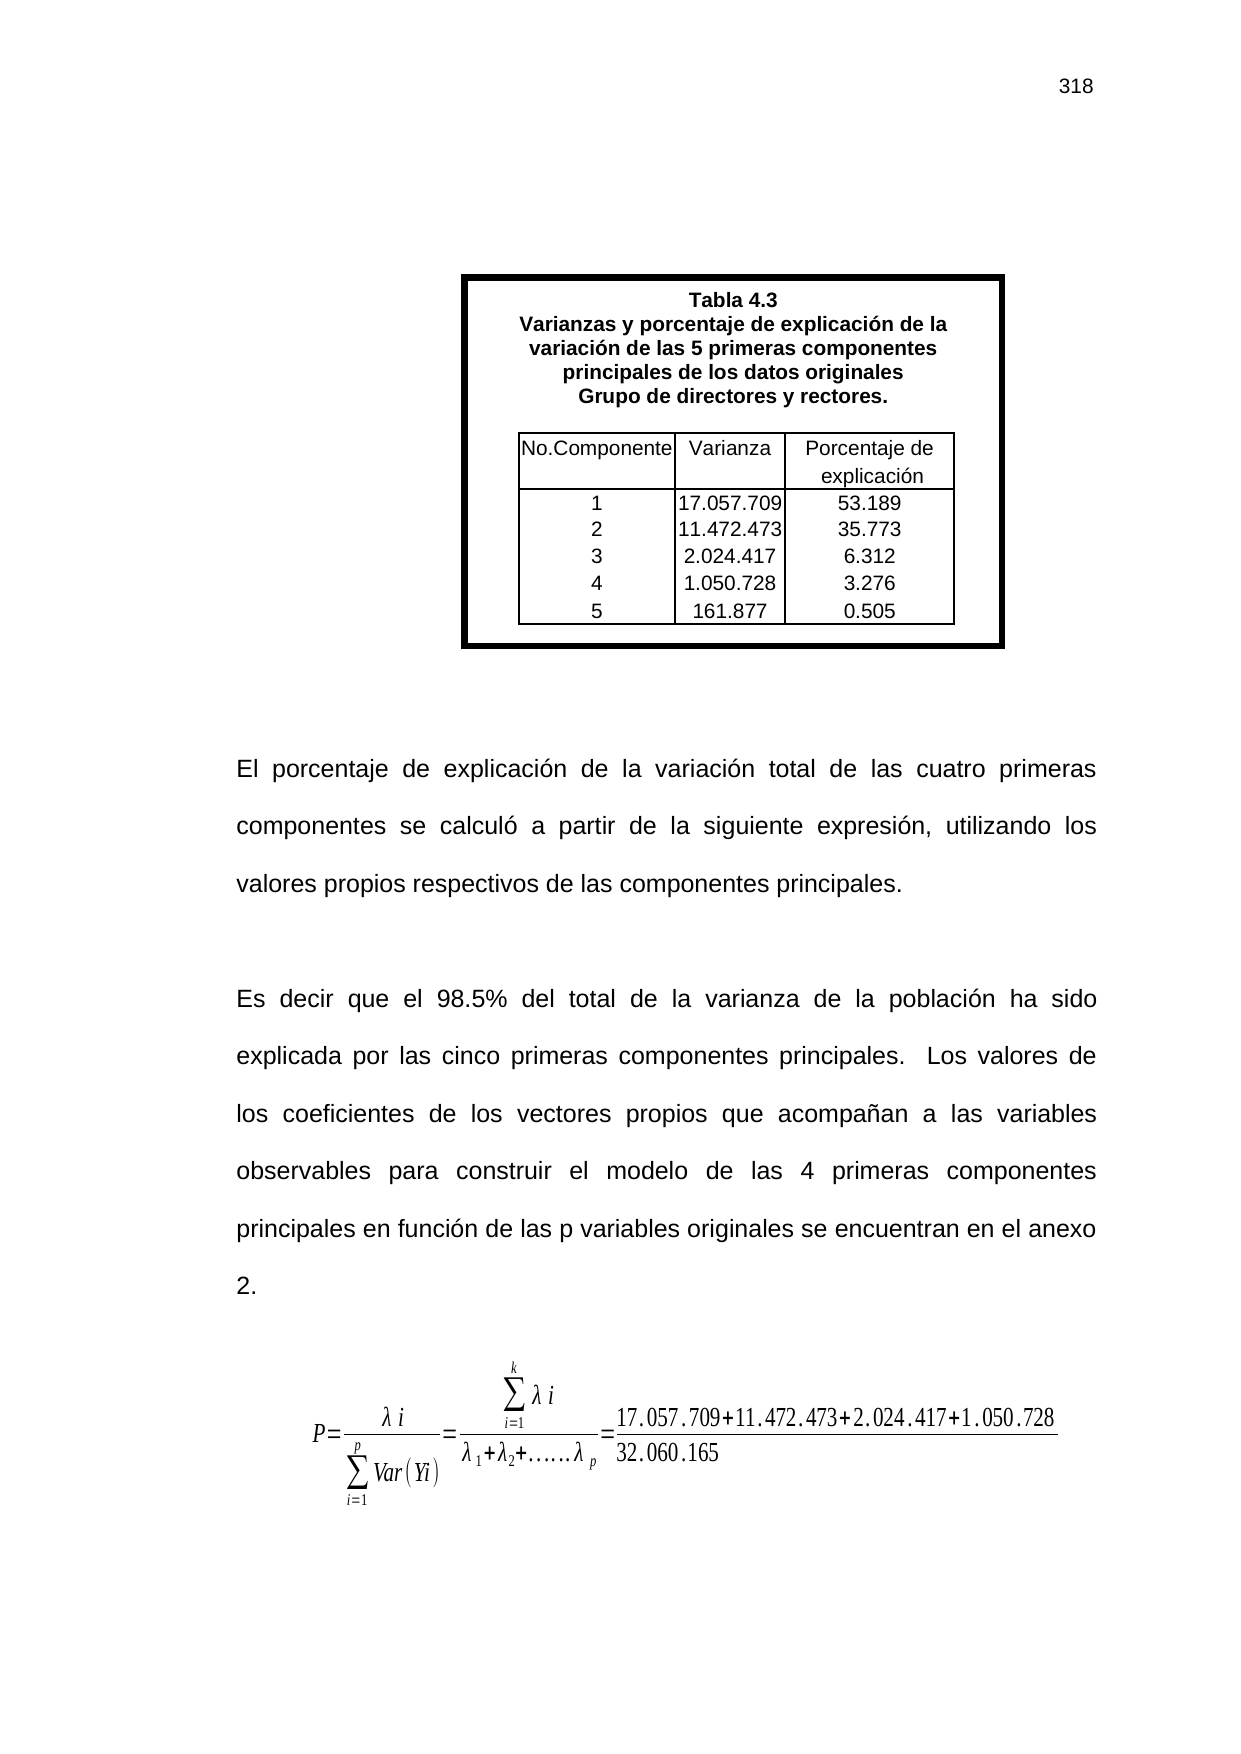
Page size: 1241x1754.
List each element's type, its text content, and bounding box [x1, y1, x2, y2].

text Es decir que el 98.5% del total de la varianza de la población ha sido explicada por las cinco primeras componentes principales. Los valores de los coeficientes de los vectores propios que acompañan a las variables observables para construir el modelo de las 4 primeras componentes principales en función de las p variables originales se encuentran en el anexo 2. [236, 984, 1098, 1300]
text El porcentaje de explicación de la variación total de las cuatro primeras componentes se calculó a partir de la siguiente expresión, utilizando los valores propios respectivos de las componentes principales. [236, 754, 1098, 897]
